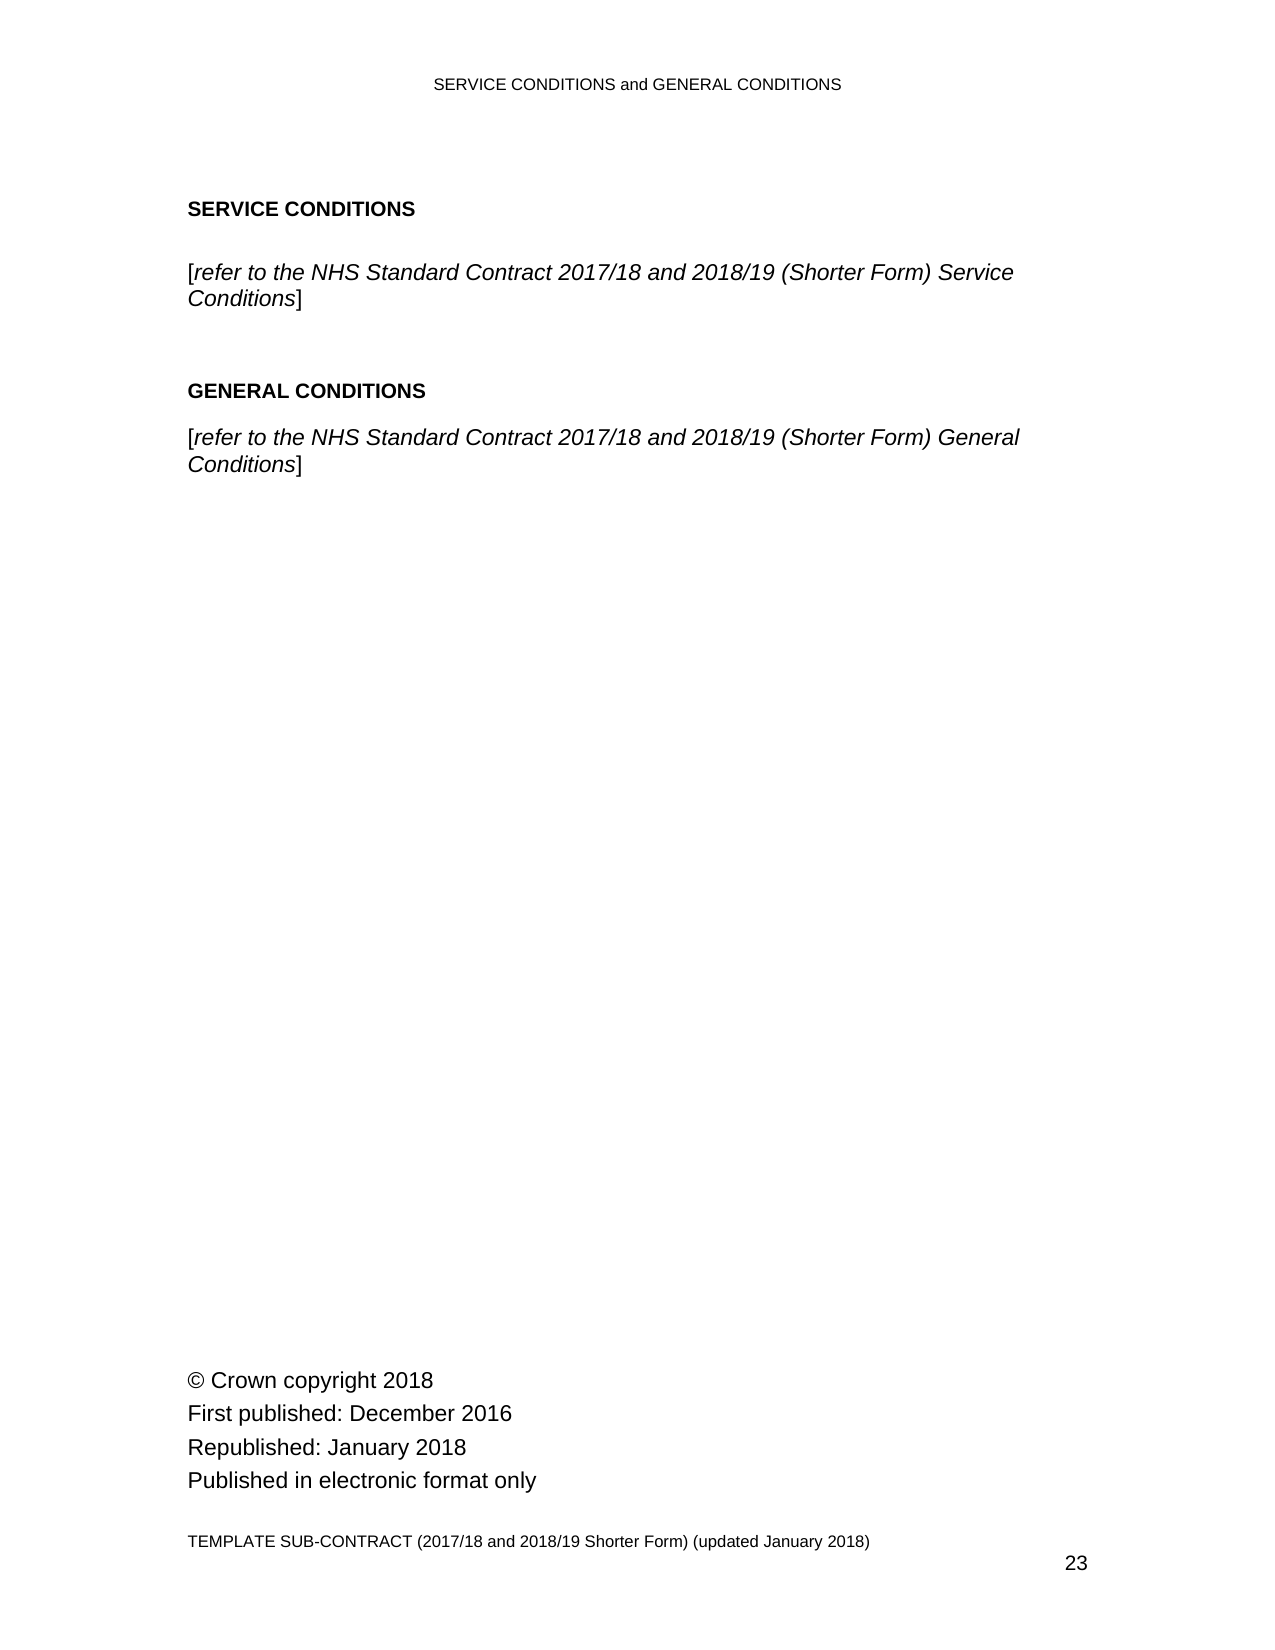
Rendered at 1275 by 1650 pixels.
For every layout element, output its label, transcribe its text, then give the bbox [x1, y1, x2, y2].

text SERVICE CONDITIONS [187, 197, 1087, 221]
text © Crown copyright 2018 [187, 1362, 1087, 1395]
text GENERAL CONDITIONS [187, 379, 1087, 403]
text Published in electronic format only [187, 1462, 1087, 1495]
text [refer to the NHS Standard Contract 2017/18 and 2018/19 (Shorter Form) Service Conditions] [187, 259, 1087, 311]
text [refer to the NHS Standard Contract 2017/18 and 2018/19 (Shorter Form) General Conditions] [187, 424, 1087, 477]
text Republished: January 2018 [187, 1428, 1087, 1462]
text First published: December 2016 [187, 1395, 1087, 1428]
